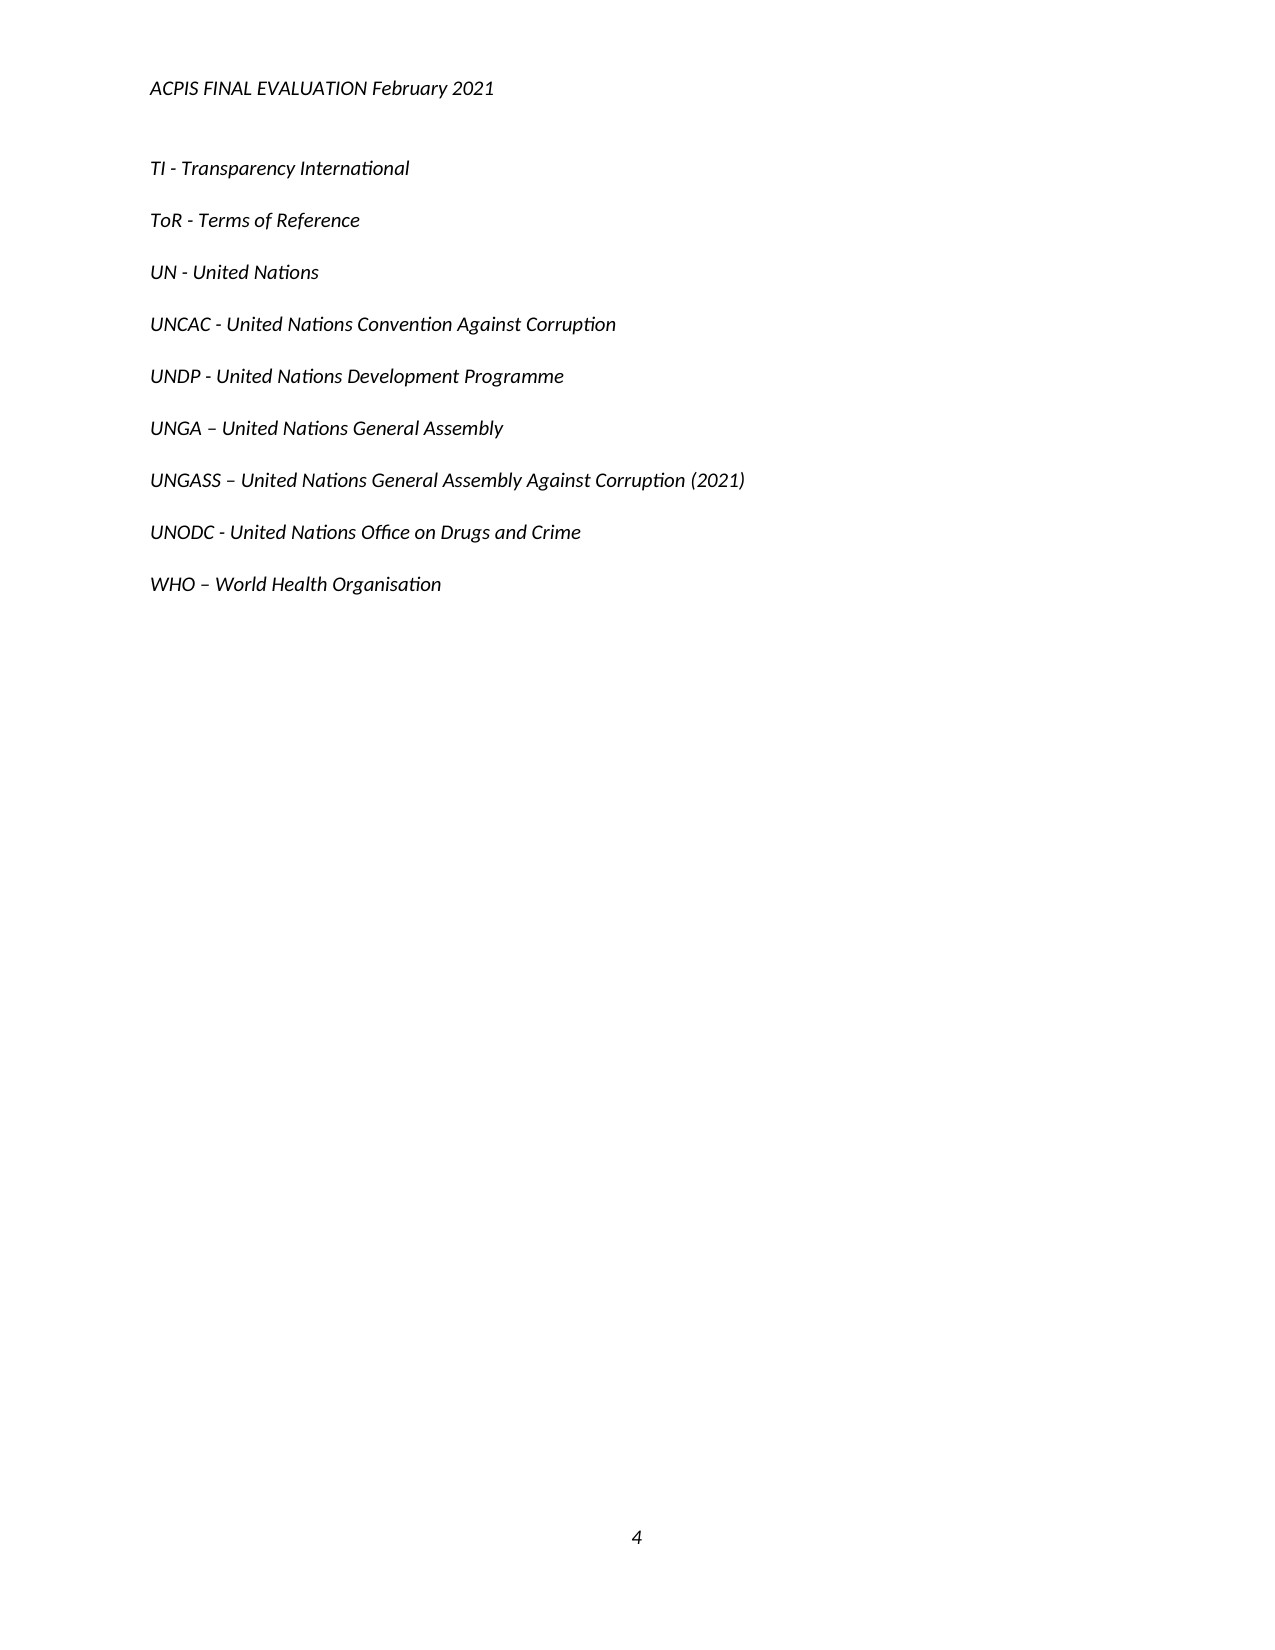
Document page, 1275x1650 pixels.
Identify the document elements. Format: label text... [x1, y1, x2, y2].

text UNGA – United Nations General Assembly [150, 410, 1125, 442]
text UNGASS – United Nations General Assembly Against Corruption (2021) [150, 462, 1125, 494]
text UNDP - United Nations Development Programme [150, 358, 1125, 389]
text ToR - Terms of Reference [150, 202, 1125, 233]
text UNODC - United Nations Office on Drugs and Crime [150, 514, 1125, 546]
text UN - United Nations [150, 254, 1125, 285]
text WHO – World Health Organisation [150, 567, 1125, 598]
text UNCAC - United Nations Convention Against Corruption [150, 306, 1125, 337]
text TI - Transparency International [150, 150, 1125, 181]
